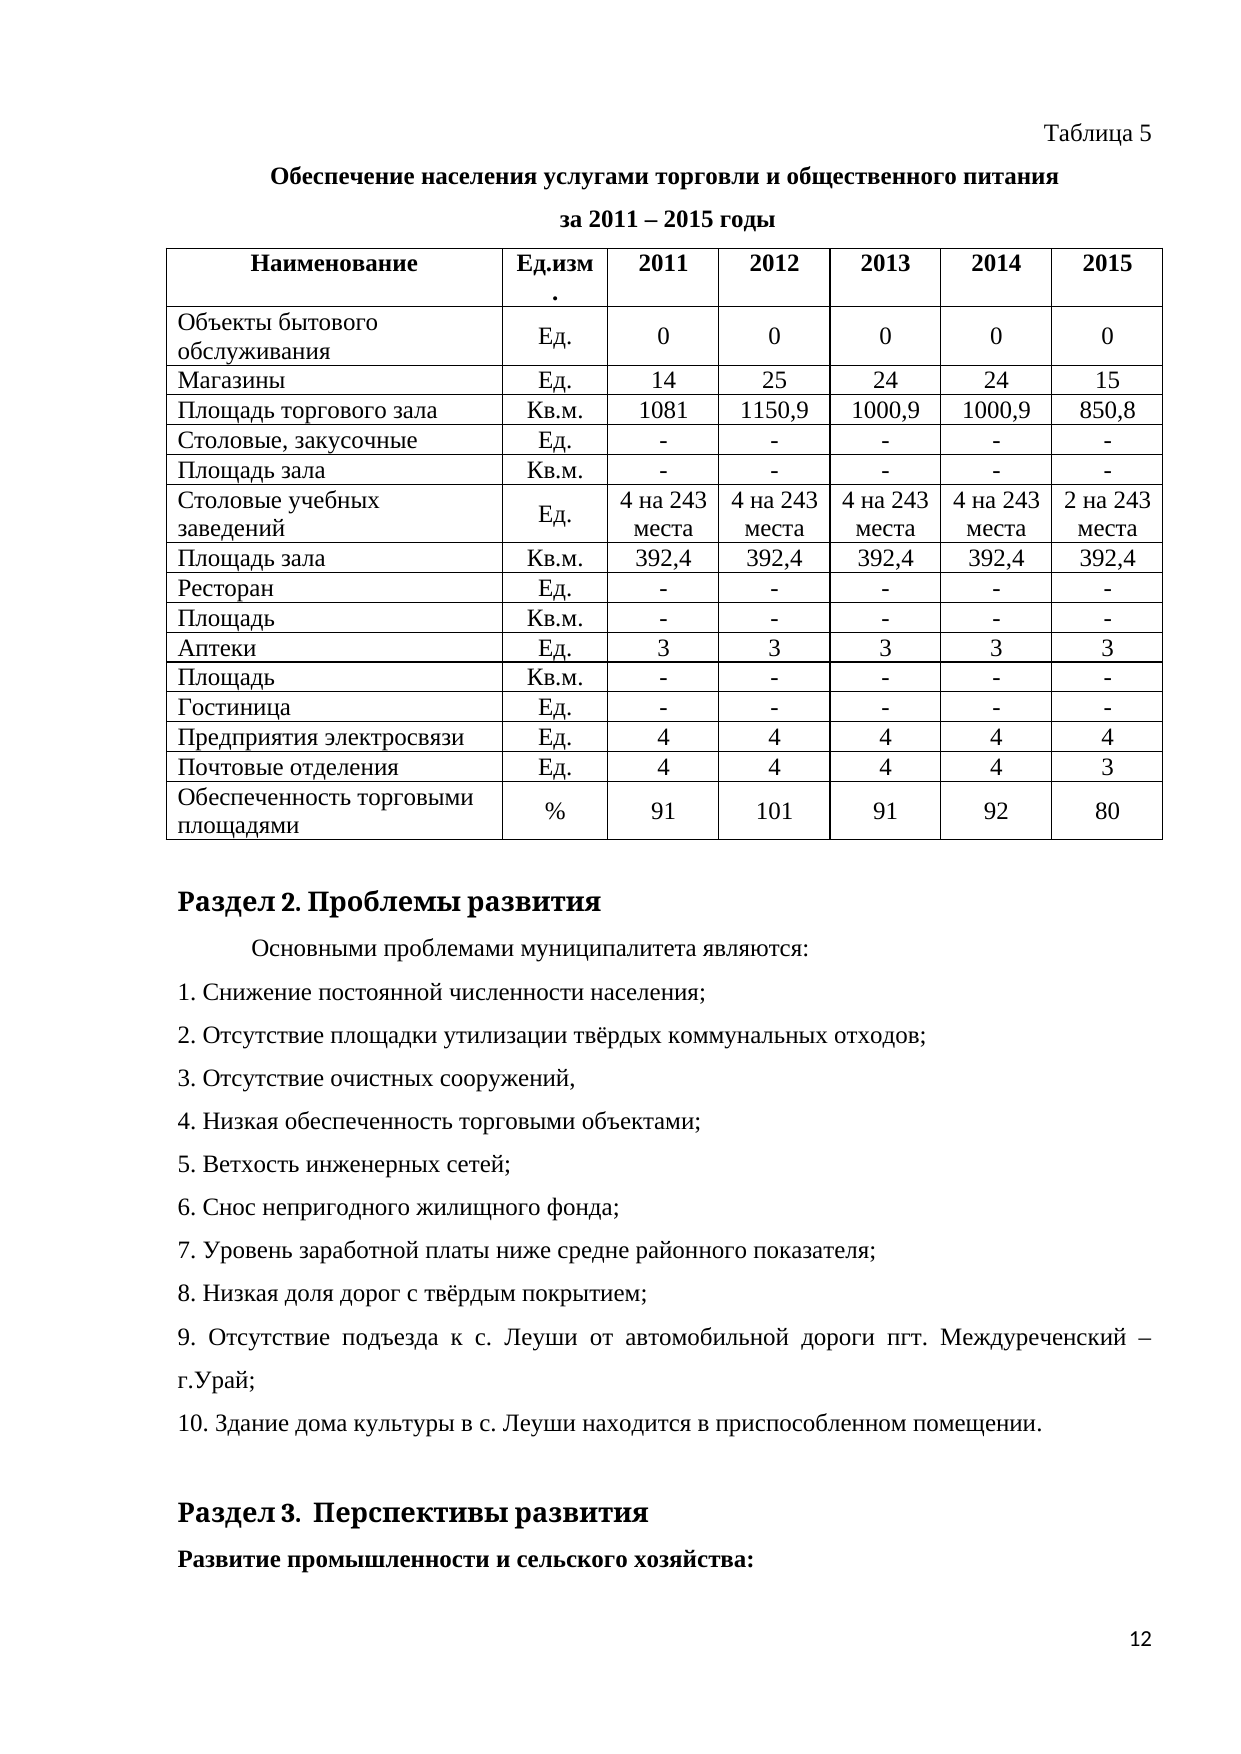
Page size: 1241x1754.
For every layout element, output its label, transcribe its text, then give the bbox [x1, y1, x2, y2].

text 3. Отсутствие очистных сооружений, [177, 1063, 1152, 1092]
table_cell Столовые учебных заведений [167, 485, 502, 542]
table_cell Площадь [167, 663, 502, 691]
table_cell 4 на 243 места [719, 485, 829, 542]
text 7. Уровень заработной платы ниже средне районного показателя; [177, 1235, 1152, 1264]
table_cell 3 [719, 633, 829, 661]
table_cell 4 [831, 722, 940, 751]
text 8. Низкая доля дорог с твёрдым покрытием; [177, 1278, 1152, 1307]
table_cell - [941, 455, 1051, 484]
table_cell - [831, 603, 940, 632]
table_cell 4 [608, 752, 718, 781]
table_cell 1000,9 [831, 395, 940, 424]
table_cell Предприятия электросвязи [167, 722, 502, 751]
table_cell 1000,9 [941, 395, 1051, 424]
text 2. Отсутствие площадки утилизации твёрдых коммунальных отходов; [177, 1020, 1152, 1048]
table_cell 4 [941, 722, 1051, 751]
table_cell 4 на 243 места [941, 485, 1051, 542]
table_cell Кв.м. [503, 663, 607, 691]
table_cell Ресторан [167, 573, 502, 602]
table_cell Магазины [167, 366, 502, 394]
table_cell Ед. [503, 307, 607, 364]
table_cell Кв.м. [503, 455, 607, 484]
text 9. Отсутствие подъезда к с. Леуши от автомобильной дороги пгт. Междуреченский – г.Урай; [177, 1322, 1152, 1393]
table_cell - [608, 603, 718, 632]
table_cell Аптеки [167, 633, 502, 661]
table_cell 4 [831, 752, 940, 781]
table_cell Ед. [503, 366, 607, 394]
subtitle Раздел 3. Перспективы развития [177, 1498, 1152, 1529]
table_cell 14 [608, 366, 718, 394]
table_cell 3 [941, 633, 1051, 661]
table_cell - [831, 663, 940, 691]
table_cell Ед. [503, 722, 607, 751]
table_cell Гостиница [167, 692, 502, 721]
table_cell - [1052, 663, 1162, 691]
table_cell % [503, 782, 607, 839]
table_cell 2 на 243 места [1052, 485, 1162, 542]
table_cell 1081 [608, 395, 718, 424]
table_cell - [831, 425, 940, 454]
table_cell 850,8 [1052, 395, 1162, 424]
table_cell 101 [719, 782, 829, 839]
text 6. Снос непригодного жилищного фонда; [177, 1192, 1152, 1221]
table_cell 4 на 243 места [608, 485, 718, 542]
table_cell 91 [608, 782, 718, 839]
table_cell - [1052, 692, 1162, 721]
table_cell - [941, 692, 1051, 721]
table_cell 4 [608, 722, 718, 751]
table_cell 4 [719, 722, 829, 751]
table_cell Кв.м. [503, 395, 607, 424]
table_cell 392,4 [941, 543, 1051, 572]
table_cell Площадь зала [167, 543, 502, 572]
table_cell 91 [831, 782, 940, 839]
table_header 2013 [831, 249, 940, 306]
table_cell - [831, 692, 940, 721]
table_cell Площадь торгового зала [167, 395, 502, 424]
table_header 2015 [1052, 249, 1162, 306]
text 5. Ветхость инженерных сетей; [177, 1149, 1152, 1178]
table_cell 4 на 243 места [831, 485, 940, 542]
table_cell - [941, 603, 1051, 632]
text Основными проблемами муниципалитета являются: [177, 933, 1152, 962]
text 10. Здание дома культуры в с. Леуши находится в приспособленном помещении. [177, 1408, 1152, 1437]
table_cell Ед. [503, 752, 607, 781]
table_cell 24 [831, 366, 940, 394]
table_cell 0 [831, 307, 940, 364]
table_header Наименование [167, 249, 502, 306]
subtitle Раздел 2. Проблемы развития [177, 887, 1152, 918]
table_cell Ед. [503, 425, 607, 454]
table_cell - [719, 455, 829, 484]
table_cell 0 [1052, 307, 1162, 364]
table_cell 1150,9 [719, 395, 829, 424]
table_cell - [941, 573, 1051, 602]
text Обеспечение населения услугами торговли и общественного питания [177, 161, 1152, 190]
table_cell 3 [1052, 752, 1162, 781]
table_cell - [608, 573, 718, 602]
table_cell - [608, 692, 718, 721]
table_cell 3 [608, 633, 718, 661]
table_cell Ед. [503, 633, 607, 661]
table_cell 392,4 [608, 543, 718, 572]
text Развитие промышленности и сельского хозяйства: [177, 1544, 1152, 1573]
table_cell 3 [831, 633, 940, 661]
table_cell - [1052, 603, 1162, 632]
table_header 2012 [719, 249, 829, 306]
table_cell 25 [719, 366, 829, 394]
table_cell - [1052, 573, 1162, 602]
table_cell 24 [941, 366, 1051, 394]
table_cell - [719, 573, 829, 602]
table_cell Площадь зала [167, 455, 502, 484]
table_cell 392,4 [1052, 543, 1162, 572]
table_cell 15 [1052, 366, 1162, 394]
table_cell - [831, 573, 940, 602]
table_cell - [1052, 425, 1162, 454]
table_cell - [719, 692, 829, 721]
table_cell 0 [941, 307, 1051, 364]
table_cell Кв.м. [503, 543, 607, 572]
table_cell - [608, 425, 718, 454]
text 1. Снижение постоянной численности населения; [177, 977, 1152, 1005]
table_cell - [719, 425, 829, 454]
table_cell Ед. [503, 573, 607, 602]
table_cell Ед. [503, 692, 607, 721]
table_cell - [608, 455, 718, 484]
text 4. Низкая обеспеченность торговыми объектами; [177, 1106, 1152, 1135]
table_cell Почтовые отделения [167, 752, 502, 781]
table_cell 3 [1052, 633, 1162, 661]
table_cell 0 [608, 307, 718, 364]
text за 2011 – 2015 годы [177, 204, 1152, 233]
table_cell 4 [1052, 722, 1162, 751]
table_cell - [831, 455, 940, 484]
table_header Ед.изм. [503, 249, 607, 306]
table_cell - [719, 603, 829, 632]
table_cell Кв.м. [503, 603, 607, 632]
table_cell - [608, 663, 718, 691]
table_cell 4 [941, 752, 1051, 781]
table_cell 80 [1052, 782, 1162, 839]
table_cell - [941, 663, 1051, 691]
table_cell 92 [941, 782, 1051, 839]
table_cell Обеспеченность торговыми площадями [167, 782, 502, 839]
table_cell Объекты бытового обслуживания [167, 307, 502, 364]
text Таблица 5 [177, 118, 1152, 147]
table_cell 4 [719, 752, 829, 781]
table_header 2014 [941, 249, 1051, 306]
table_cell 392,4 [719, 543, 829, 572]
table_cell 0 [719, 307, 829, 364]
table_cell 392,4 [831, 543, 940, 572]
table_cell - [941, 425, 1051, 454]
table_cell - [719, 663, 829, 691]
table_cell Столовые, закусочные [167, 425, 502, 454]
table_cell Ед. [503, 485, 607, 542]
table_cell - [1052, 455, 1162, 484]
table_cell Площадь [167, 603, 502, 632]
table_header 2011 [608, 249, 718, 306]
